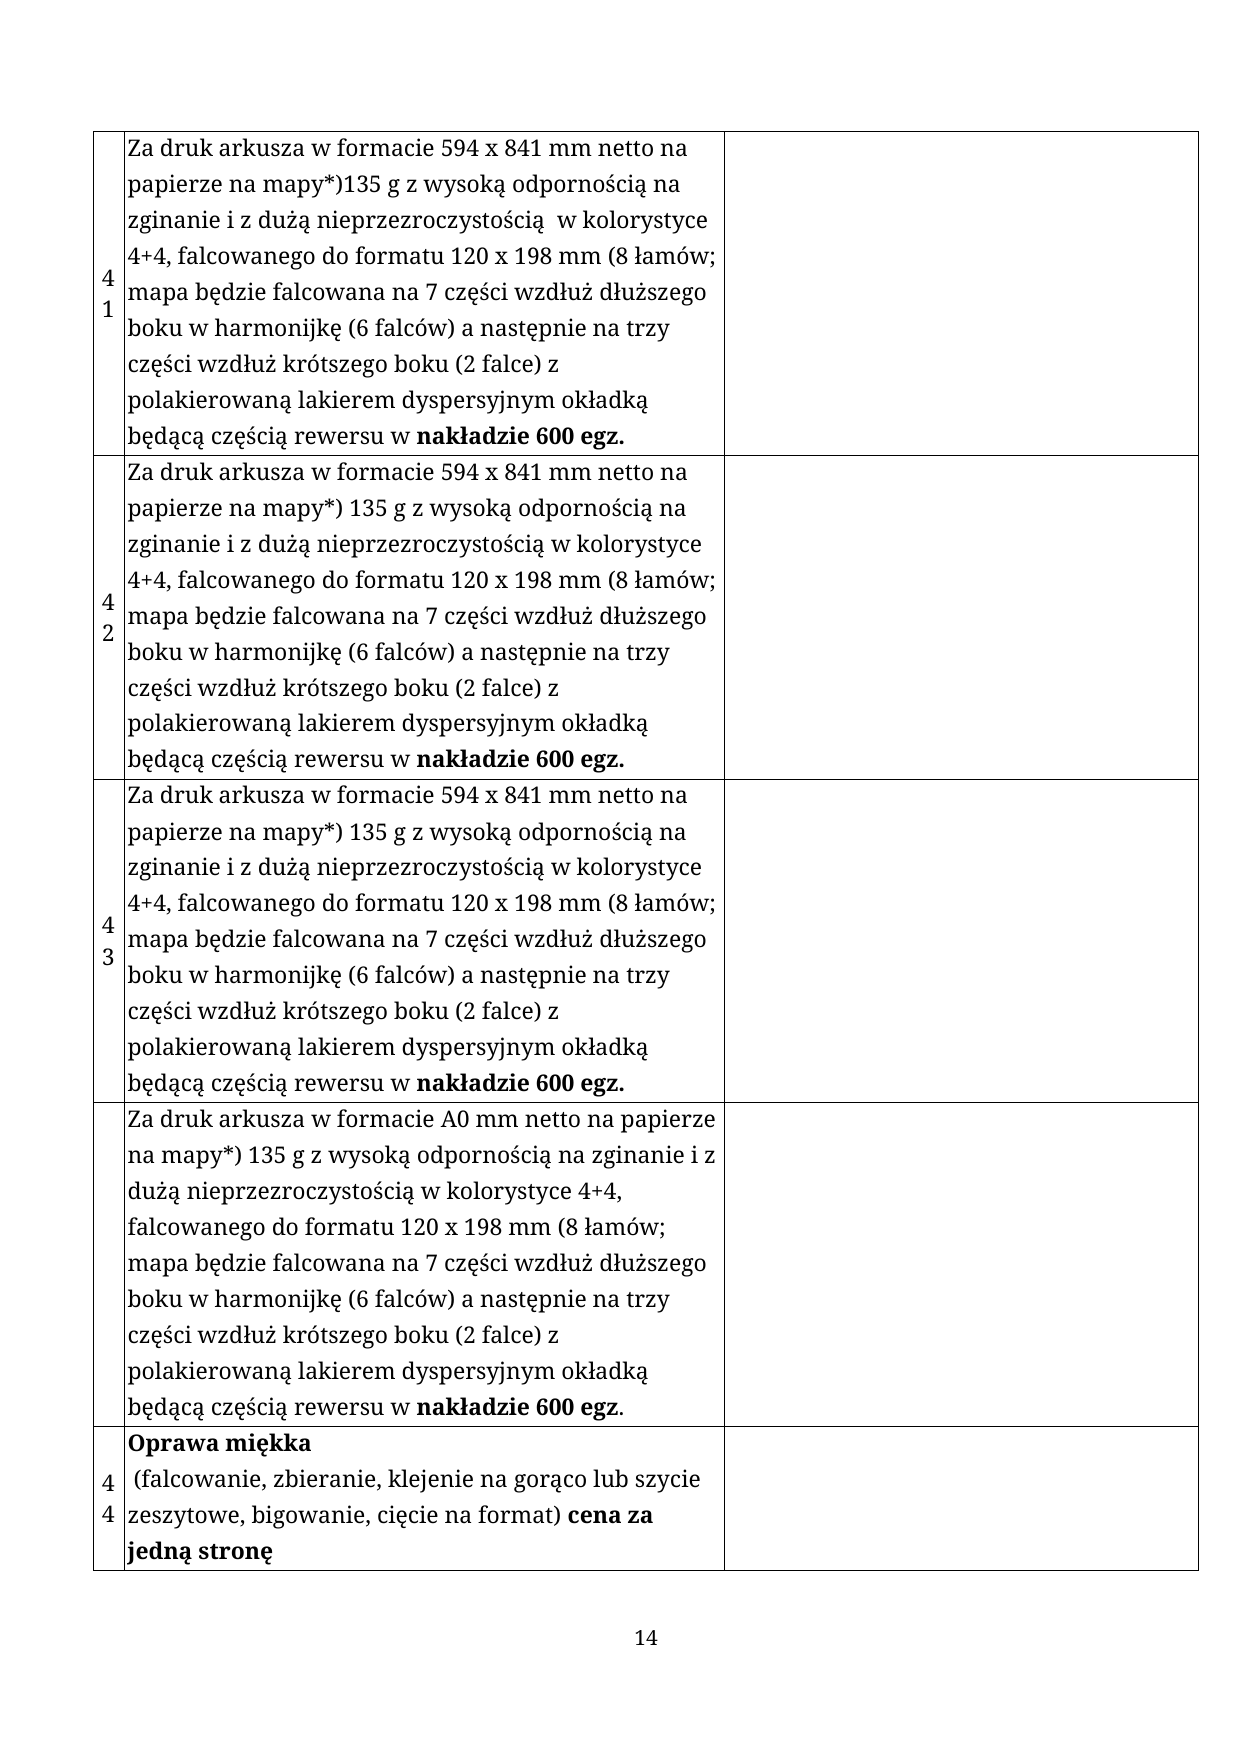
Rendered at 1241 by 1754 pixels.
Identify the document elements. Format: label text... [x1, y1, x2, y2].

table_cell [725, 456, 1198, 778]
table_cell 44 [94, 1427, 124, 1570]
table_cell [94, 1103, 124, 1426]
table_cell 42 [94, 456, 124, 778]
table_cell Za druk arkusza w formacie 594 x 841 mm netto na papierze na mapy*) 135 g z wysoką odpornością na zginanie i z dużą nieprzezroczystością w kolorystyce 4+4, falcowanego do formatu 120 x 198 mm (8 łamów; mapa będzie falcowana na 7 części wzdłuż dłuższego boku w harmonijkę (6 falców) a następnie na trzy części wzdłuż krótszego boku (2 falce) z polakierowaną lakierem dyspersyjnym okładką będącą częścią rewersu w nakładzie 600 egz. [125, 456, 724, 778]
table_cell [725, 1427, 1198, 1570]
table_cell [725, 132, 1198, 455]
table_cell Za druk arkusza w formacie A0 mm netto na papierze na mapy*) 135 g z wysoką odpornością na zginanie i z dużą nieprzezroczystością w kolorystyce 4+4, falcowanego do formatu 120 x 198 mm (8 łamów; mapa będzie falcowana na 7 części wzdłuż dłuższego boku w harmonijkę (6 falców) a następnie na trzy części wzdłuż krótszego boku (2 falce) z polakierowaną lakierem dyspersyjnym okładką będącą częścią rewersu w nakładzie 600 egz. [125, 1103, 724, 1426]
table_cell [725, 1103, 1198, 1426]
table_cell 43 [94, 780, 124, 1102]
table_cell Za druk arkusza w formacie 594 x 841 mm netto na papierze na mapy*)135 g z wysoką odpornością na zginanie i z dużą nieprzezroczystością w kolorystyce 4+4, falcowanego do formatu 120 x 198 mm (8 łamów; mapa będzie falcowana na 7 części wzdłuż dłuższego boku w harmonijkę (6 falców) a następnie na trzy części wzdłuż krótszego boku (2 falce) z polakierowaną lakierem dyspersyjnym okładką będącą częścią rewersu w nakładzie 600 egz. [125, 132, 724, 455]
table_cell Za druk arkusza w formacie 594 x 841 mm netto na papierze na mapy*) 135 g z wysoką odpornością na zginanie i z dużą nieprzezroczystością w kolorystyce 4+4, falcowanego do formatu 120 x 198 mm (8 łamów; mapa będzie falcowana na 7 części wzdłuż dłuższego boku w harmonijkę (6 falców) a następnie na trzy części wzdłuż krótszego boku (2 falce) z polakierowaną lakierem dyspersyjnym okładką będącą częścią rewersu w nakładzie 600 egz. [125, 780, 724, 1102]
table_cell Oprawa miękka (falcowanie, zbieranie, klejenie na gorąco lub szycie zeszytowe, bigowanie, cięcie na format) cena za jedną stronę [125, 1427, 724, 1570]
table_cell [725, 780, 1198, 1102]
table_cell 41 [94, 132, 124, 455]
